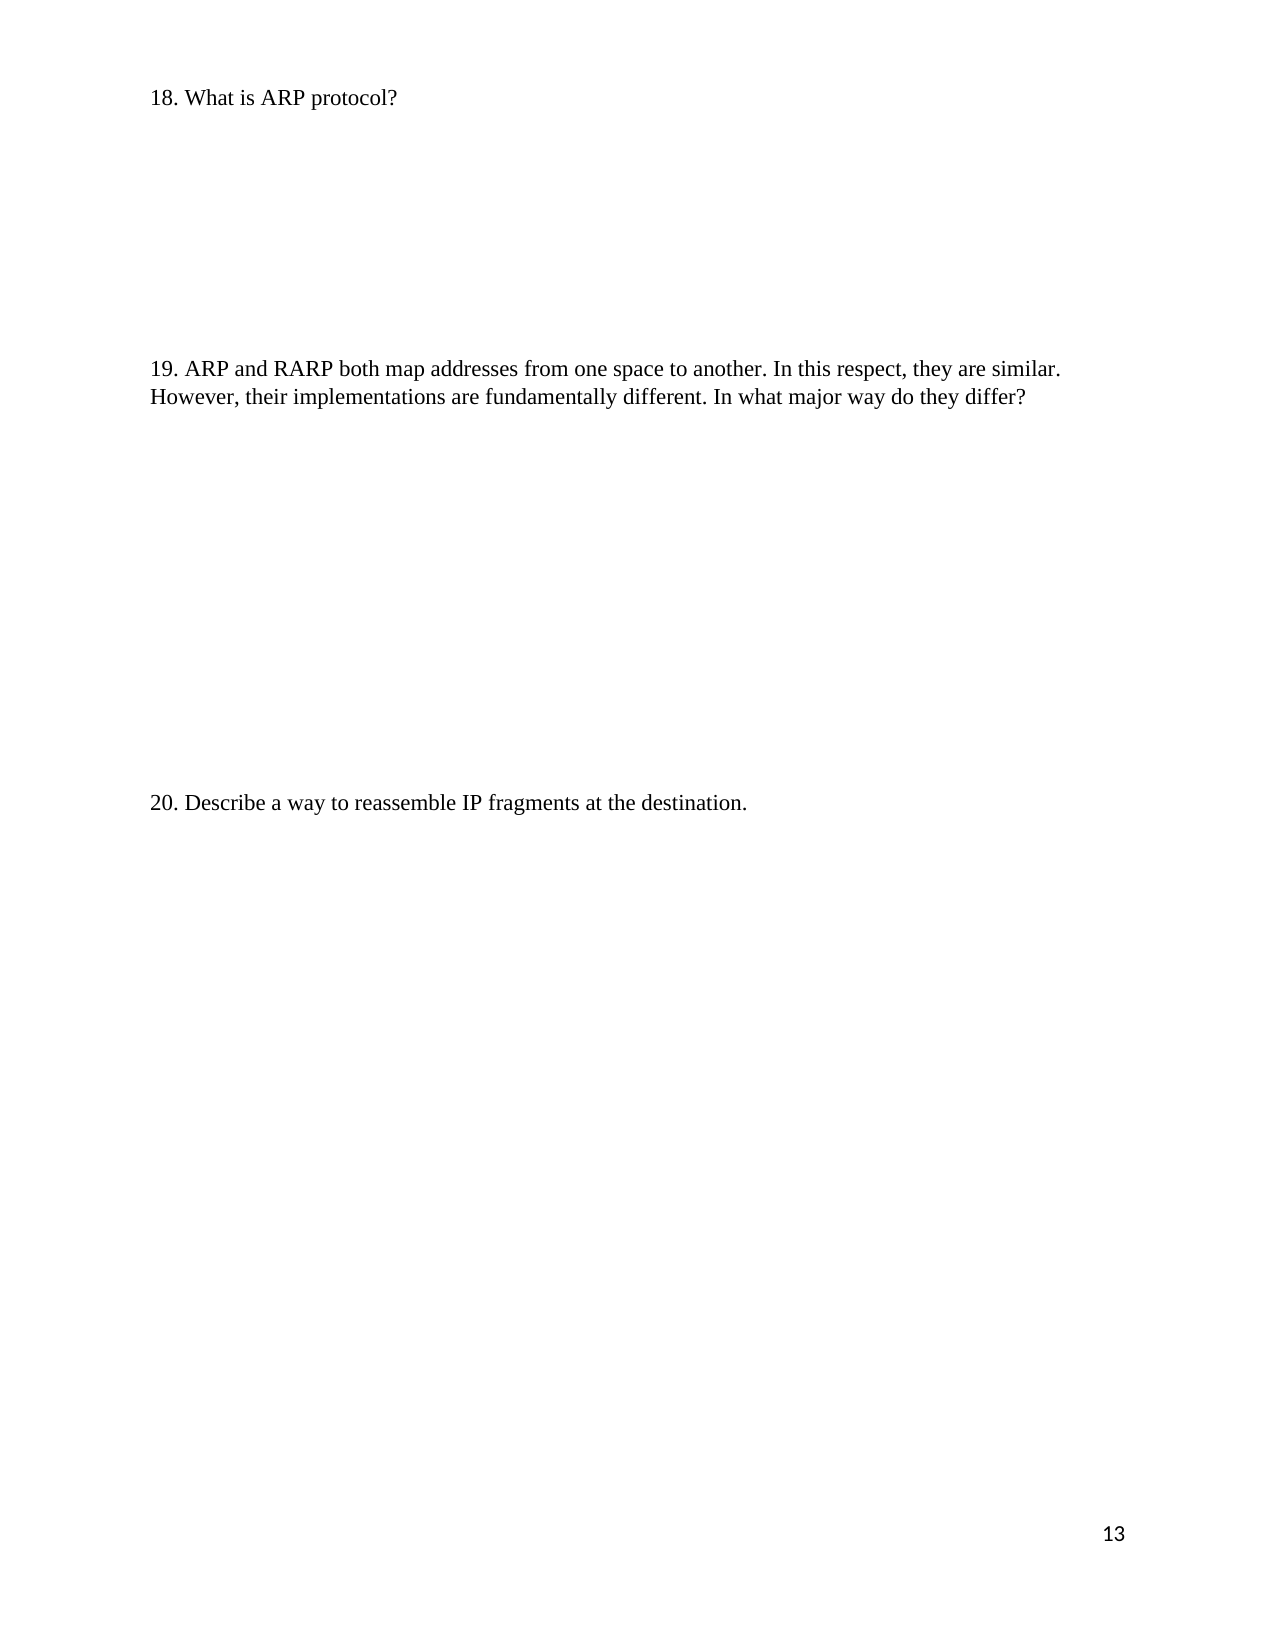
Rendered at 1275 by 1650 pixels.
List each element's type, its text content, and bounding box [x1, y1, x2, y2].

text 18. What is ARP protocol? [150, 84, 1125, 111]
text 20. Describe a way to reassemble IP fragments at the destination. [150, 789, 1125, 816]
text 19. ARP and RARP both map addresses from one space to another. In this respect, they are similar. However, their implementations are fundamentally different. In what major way do they differ? [150, 355, 1125, 410]
